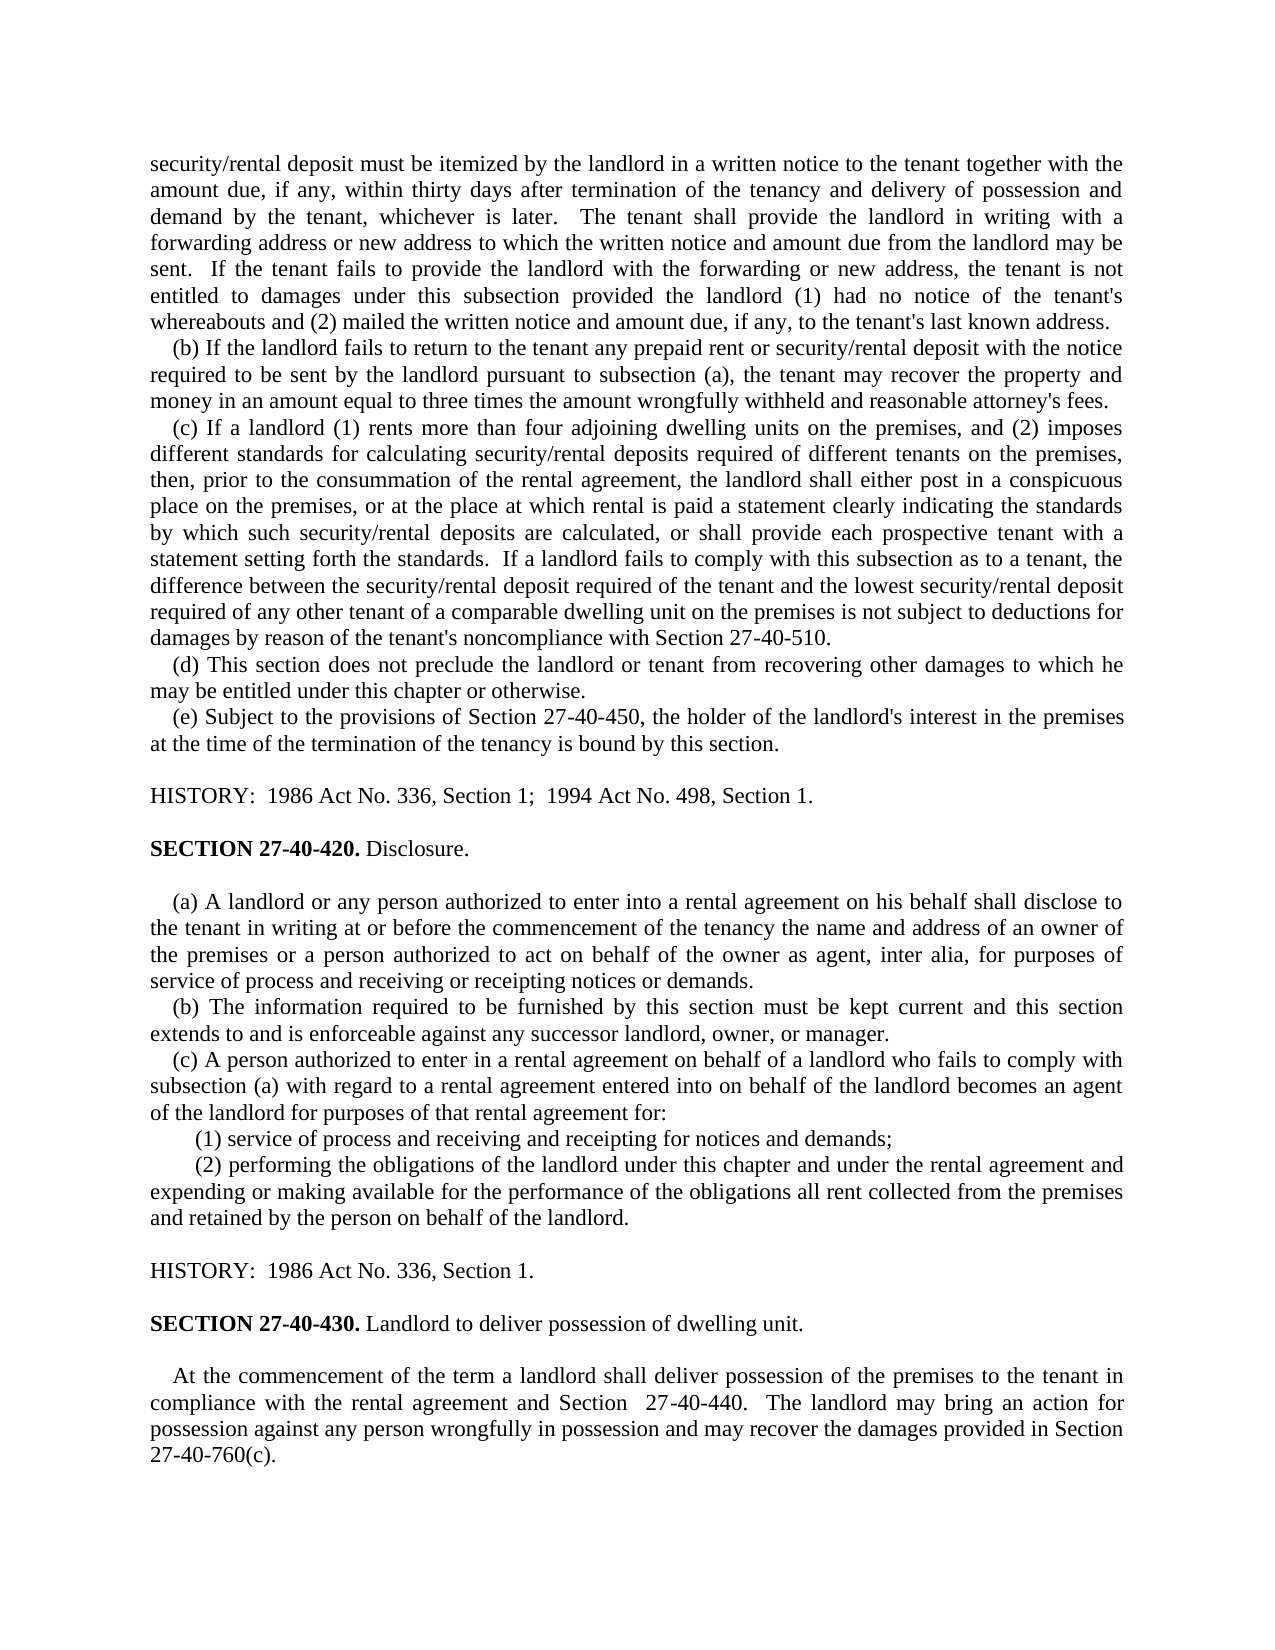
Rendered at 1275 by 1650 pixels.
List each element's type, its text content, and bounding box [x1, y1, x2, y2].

text SECTION 27-40-420. Disclosure. [150, 835, 1125, 862]
text (b) If the landlord fails to return to the tenant any prepaid rent or security/rental deposit with the notice required to be sent by the landlord pursuant to subsection (a), the tenant may recover the property and money in an amount equal to three times the amount wrongfully withheld and reasonable attorney's fees. [150, 334, 1125, 413]
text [150, 150, 1125, 334]
text HISTORY: 1986 Act No. 336, Section 1; 1994 Act No. 498, Section 1. [150, 782, 1125, 809]
text (c) A person authorized to enter in a rental agreement on behalf of a landlord who fails to comply with subsection (a) with regard to a rental agreement entered into on behalf of the landlord becomes an agent of the landlord for purposes of that rental agreement for: [150, 1046, 1125, 1125]
text (d) This section does not preclude the landlord or tenant from recovering other damages to which he may be entitled under this chapter or otherwise. [150, 651, 1125, 703]
text (1) service of process and receiving and receipting for notices and demands; [150, 1125, 1125, 1151]
text At the commencement of the term a landlord shall deliver possession of the premises to the tenant in compliance with the rental agreement and Section 27-40-440. The landlord may bring an action for possession against any person wrongfully in possession and may recover the damages provided in Section 27-40-760(c). [150, 1362, 1125, 1468]
text SECTION 27-40-430. Landlord to deliver possession of dwelling unit. [150, 1309, 1125, 1336]
text (2) performing the obligations of the landlord under this chapter and under the rental agreement and expending or making available for the performance of the obligations all rent collected from the premises and retained by the person on behalf of the landlord. [150, 1151, 1125, 1231]
text (a) A landlord or any person authorized to enter into a rental agreement on his behalf shall disclose to the tenant in writing at or before the commencement of the tenancy the name and address of an owner of the premises or a person authorized to act on behalf of the owner as agent, inter alia, for purposes of service of process and receiving or receipting notices or demands. [150, 888, 1125, 993]
text (c) If a landlord (1) rents more than four adjoining dwelling units on the premises, and (2) imposes different standards for calculating security/rental deposits required of different tenants on the premises, then, prior to the consummation of the rental agreement, the landlord shall either post in a conspicuous place on the premises, or at the place at which rental is paid a statement clearly indicating the standards by which such security/rental deposits are calculated, or shall provide each prospective tenant with a statement setting forth the standards. If a landlord fails to comply with this subsection as to a tenant, the difference between the security/rental deposit required of the tenant and the lowest security/rental deposit required of any other tenant of a comparable dwelling unit on the premises is not subject to deductions for damages by reason of the tenant's noncompliance with Section 27-40-510. [150, 413, 1125, 651]
text (e) Subject to the provisions of Section 27-40-450, the holder of the landlord's interest in the premises at the time of the termination of the tenancy is bound by this section. [150, 703, 1125, 756]
text (b) The information required to be furnished by this section must be kept current and this section extends to and is enforceable against any successor landlord, owner, or manager. [150, 993, 1125, 1046]
text HISTORY: 1986 Act No. 336, Section 1. [150, 1257, 1125, 1283]
